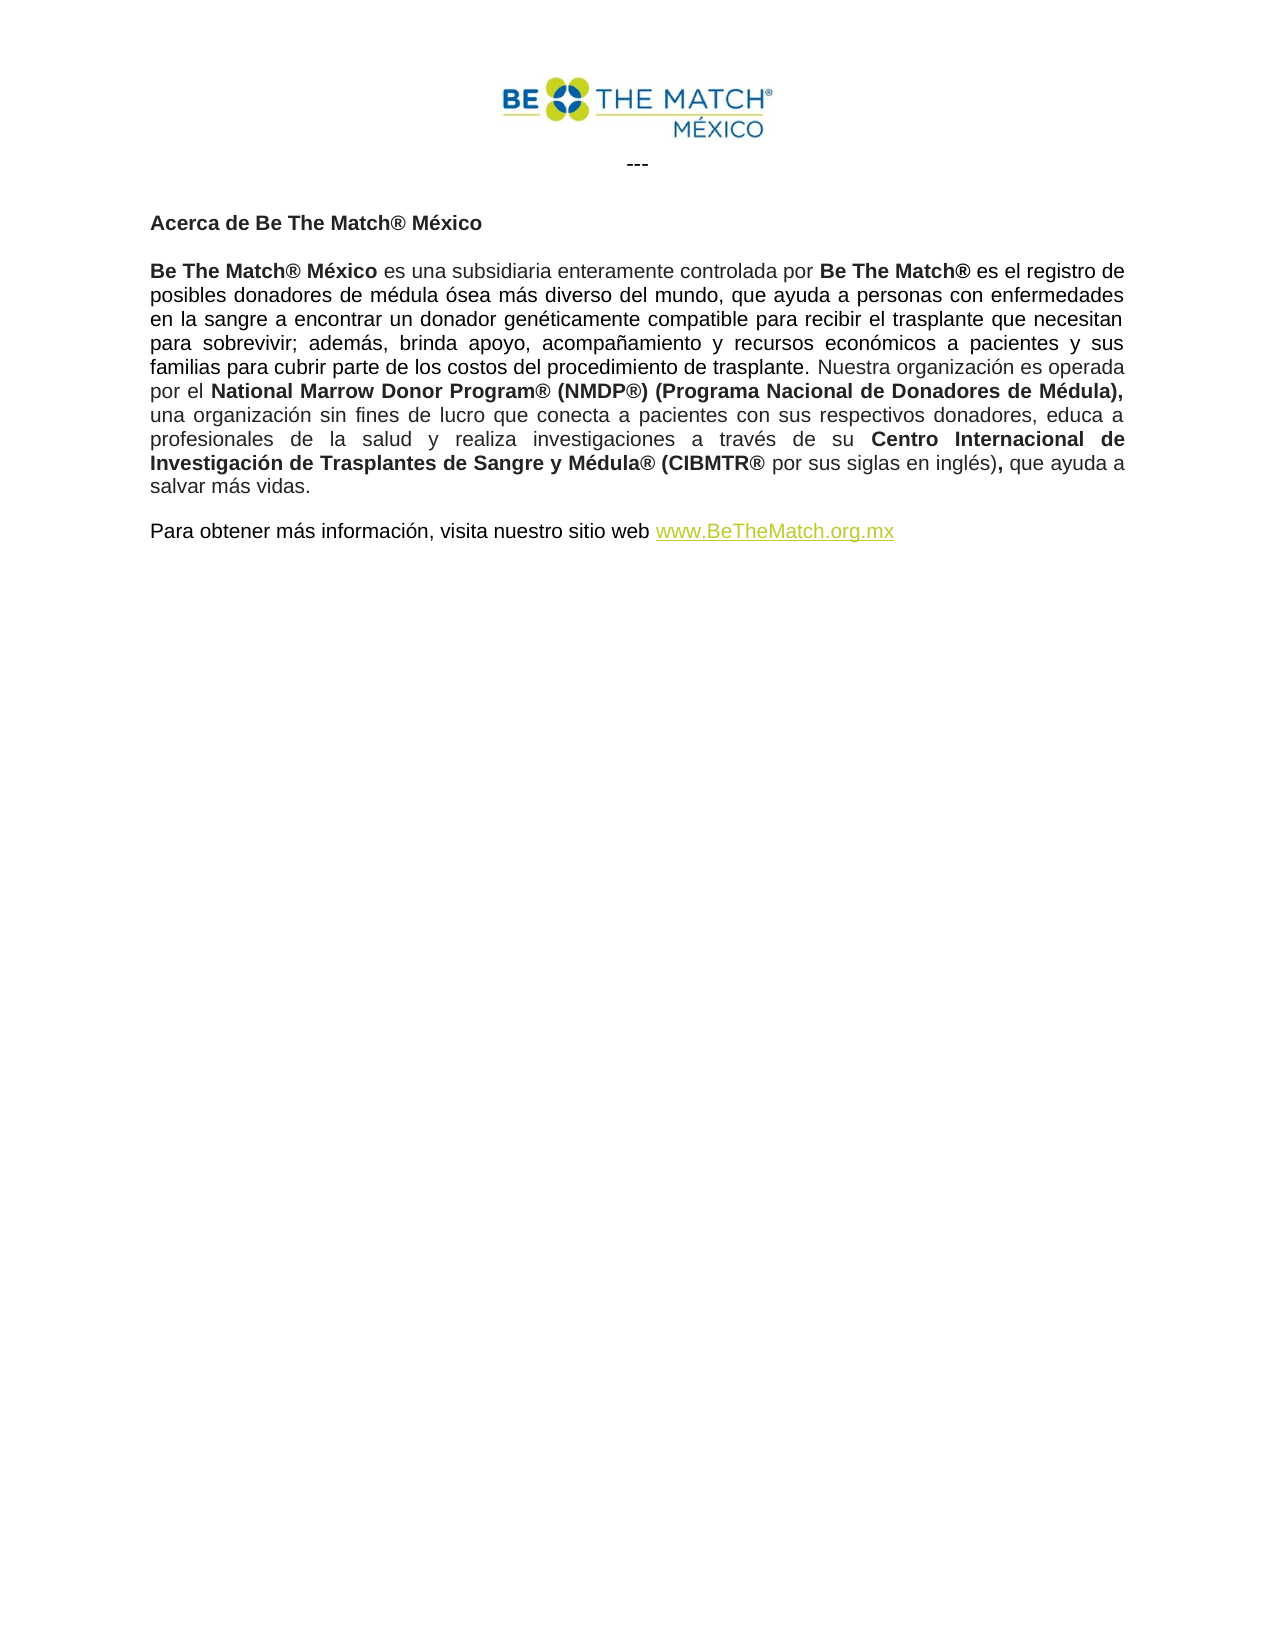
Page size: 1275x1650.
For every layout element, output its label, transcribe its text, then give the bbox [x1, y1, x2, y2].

text Acerca de Be The Match® México [150, 210, 1125, 234]
text --- [150, 150, 1125, 176]
picture [499, 75, 776, 140]
text Para obtener más información, visita nuestro sitio web www.BeTheMatch.org.mx [150, 519, 1125, 543]
text Be The Match® México es una subsidiaria enteramente controlada por Be The Match® es el registro de posibles donadores de médula ósea más diverso del mundo, que ayuda a personas con enfermedades en la sangre a encontrar un donador genéticamente compatible para recibir el trasplante que necesitan para sobrevivir; además, brinda apoyo, acompañamiento y recursos económicos a pacientes y sus familias para cubrir parte de los costos del procedimiento de trasplante. Nuestra organización es operada por el National Marrow Donor Program® (NMDP®) (Programa Nacional de Donadores de Médula), una organización sin fines de lucro que conecta a pacientes con sus respectivos donadores, educa a profesionales de la salud y realiza investigaciones a través de su Centro Internacional de Investigación de Trasplantes de Sangre y Médula® (CIBMTR® por sus siglas en inglés), que ayuda a salvar más vidas. [150, 259, 1125, 498]
